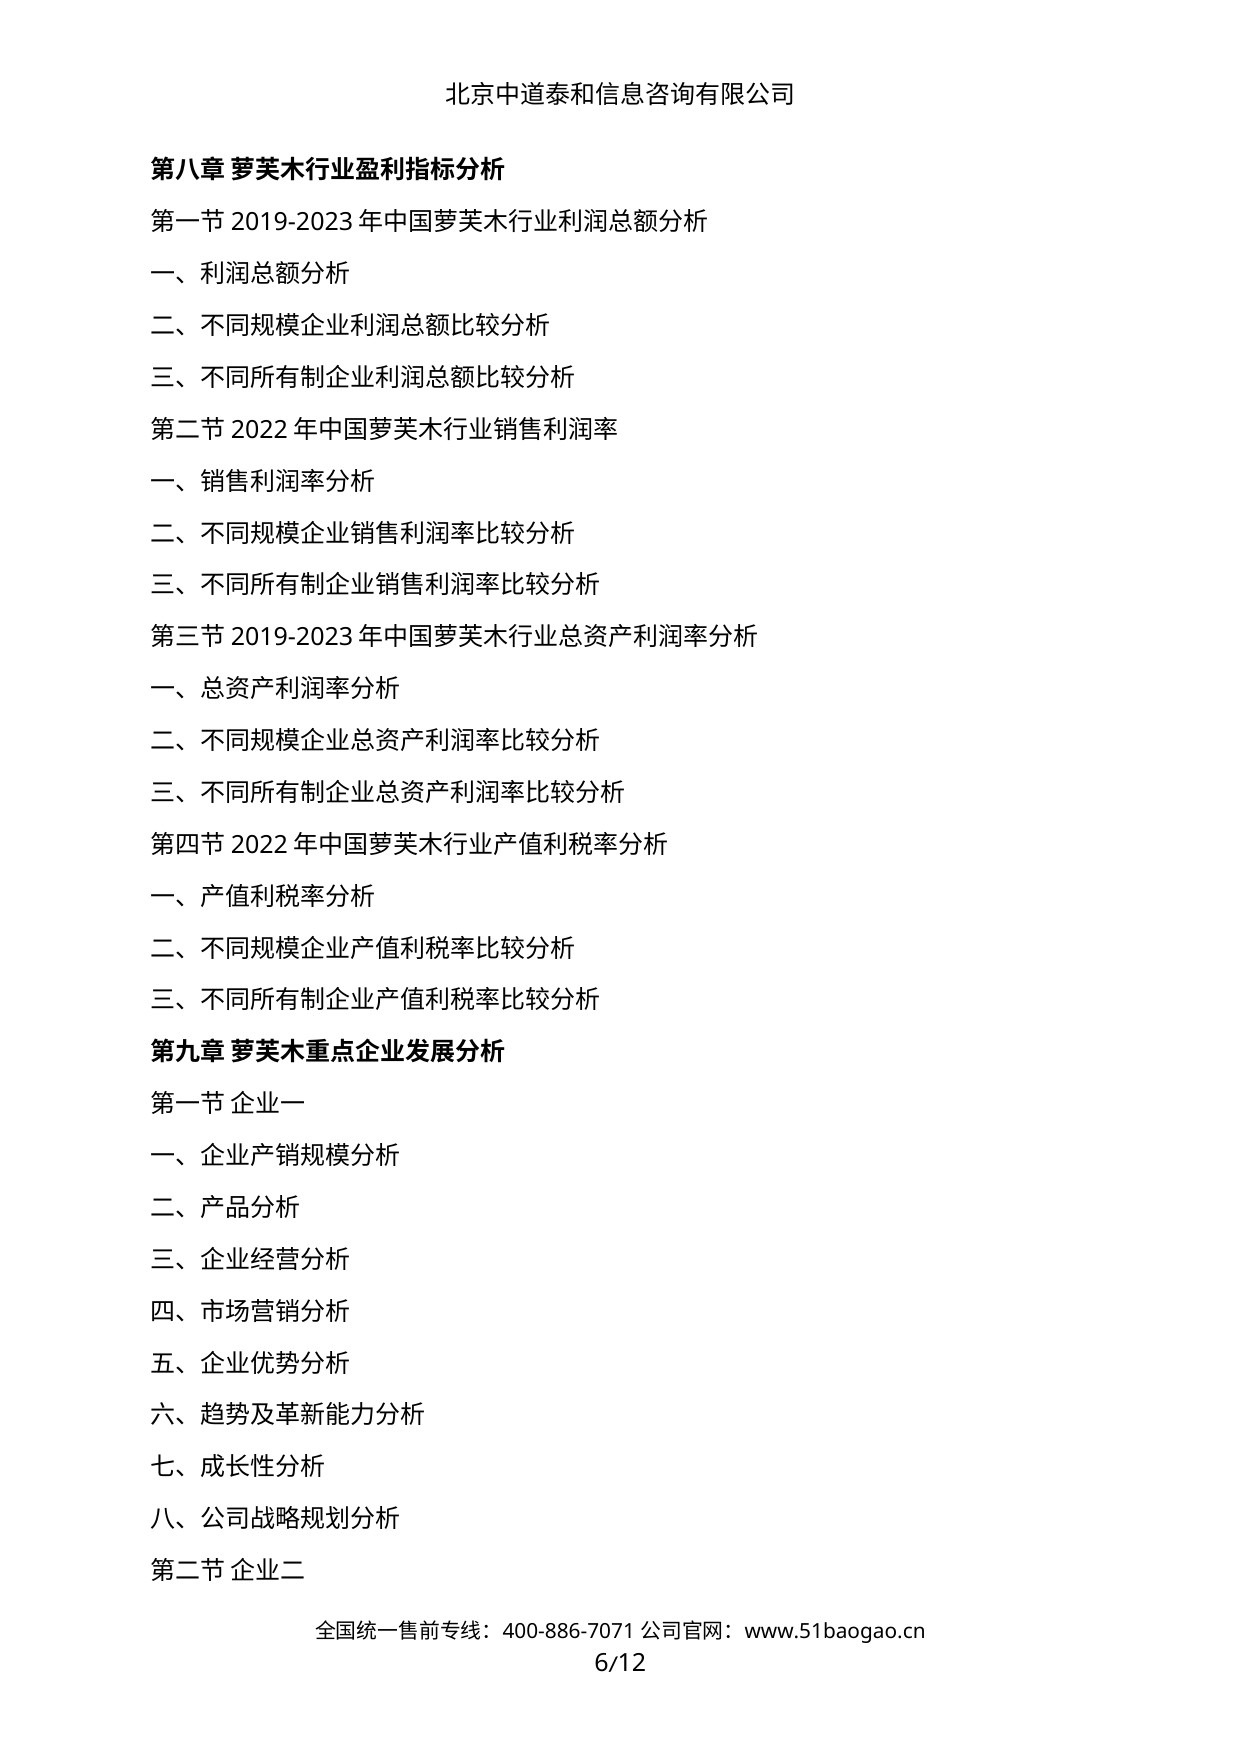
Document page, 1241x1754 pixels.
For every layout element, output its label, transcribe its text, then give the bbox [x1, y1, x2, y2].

text 三、企业经营分析 [150, 1239, 1090, 1276]
text 六、趋势及革新能力分析 [150, 1395, 1090, 1431]
text 二、产品分析 [150, 1187, 1090, 1224]
text 三、不同所有制企业销售利润率比较分析 [150, 565, 1090, 601]
text 二、不同规模企业利润总额比较分析 [150, 306, 1090, 342]
text 第九章 萝芙木重点企业发展分析 [150, 1032, 1090, 1068]
text 第四节 2022年中国萝芙木行业产值利税率分析 [150, 824, 1090, 861]
text 第三节 2019-2023年中国萝芙木行业总资产利润率分析 [150, 617, 1090, 653]
text 第二节 2022年中国萝芙木行业销售利润率 [150, 409, 1090, 446]
text 三、不同所有制企业总资产利润率比较分析 [150, 772, 1090, 809]
text 一、企业产销规模分析 [150, 1136, 1090, 1172]
text 四、市场营销分析 [150, 1291, 1090, 1327]
text 五、企业优势分析 [150, 1343, 1090, 1379]
text 一、产值利税率分析 [150, 876, 1090, 912]
text 一、利润总额分析 [150, 254, 1090, 290]
text 二、不同规模企业销售利润率比较分析 [150, 513, 1090, 549]
text 三、不同所有制企业产值利税率比较分析 [150, 980, 1090, 1016]
text 第二节 企业二 [150, 1551, 1090, 1587]
text 第一节 企业一 [150, 1084, 1090, 1120]
text 一、总资产利润率分析 [150, 669, 1090, 705]
text 三、不同所有制企业利润总额比较分析 [150, 357, 1090, 394]
text 第一节 2019-2023年中国萝芙木行业利润总额分析 [150, 202, 1090, 238]
text 七、成长性分析 [150, 1447, 1090, 1483]
text 第八章 萝芙木行业盈利指标分析 [150, 150, 1090, 186]
text 二、不同规模企业产值利税率比较分析 [150, 928, 1090, 964]
text 八、公司战略规划分析 [150, 1499, 1090, 1535]
text 二、不同规模企业总资产利润率比较分析 [150, 721, 1090, 757]
text 一、销售利润率分析 [150, 461, 1090, 497]
